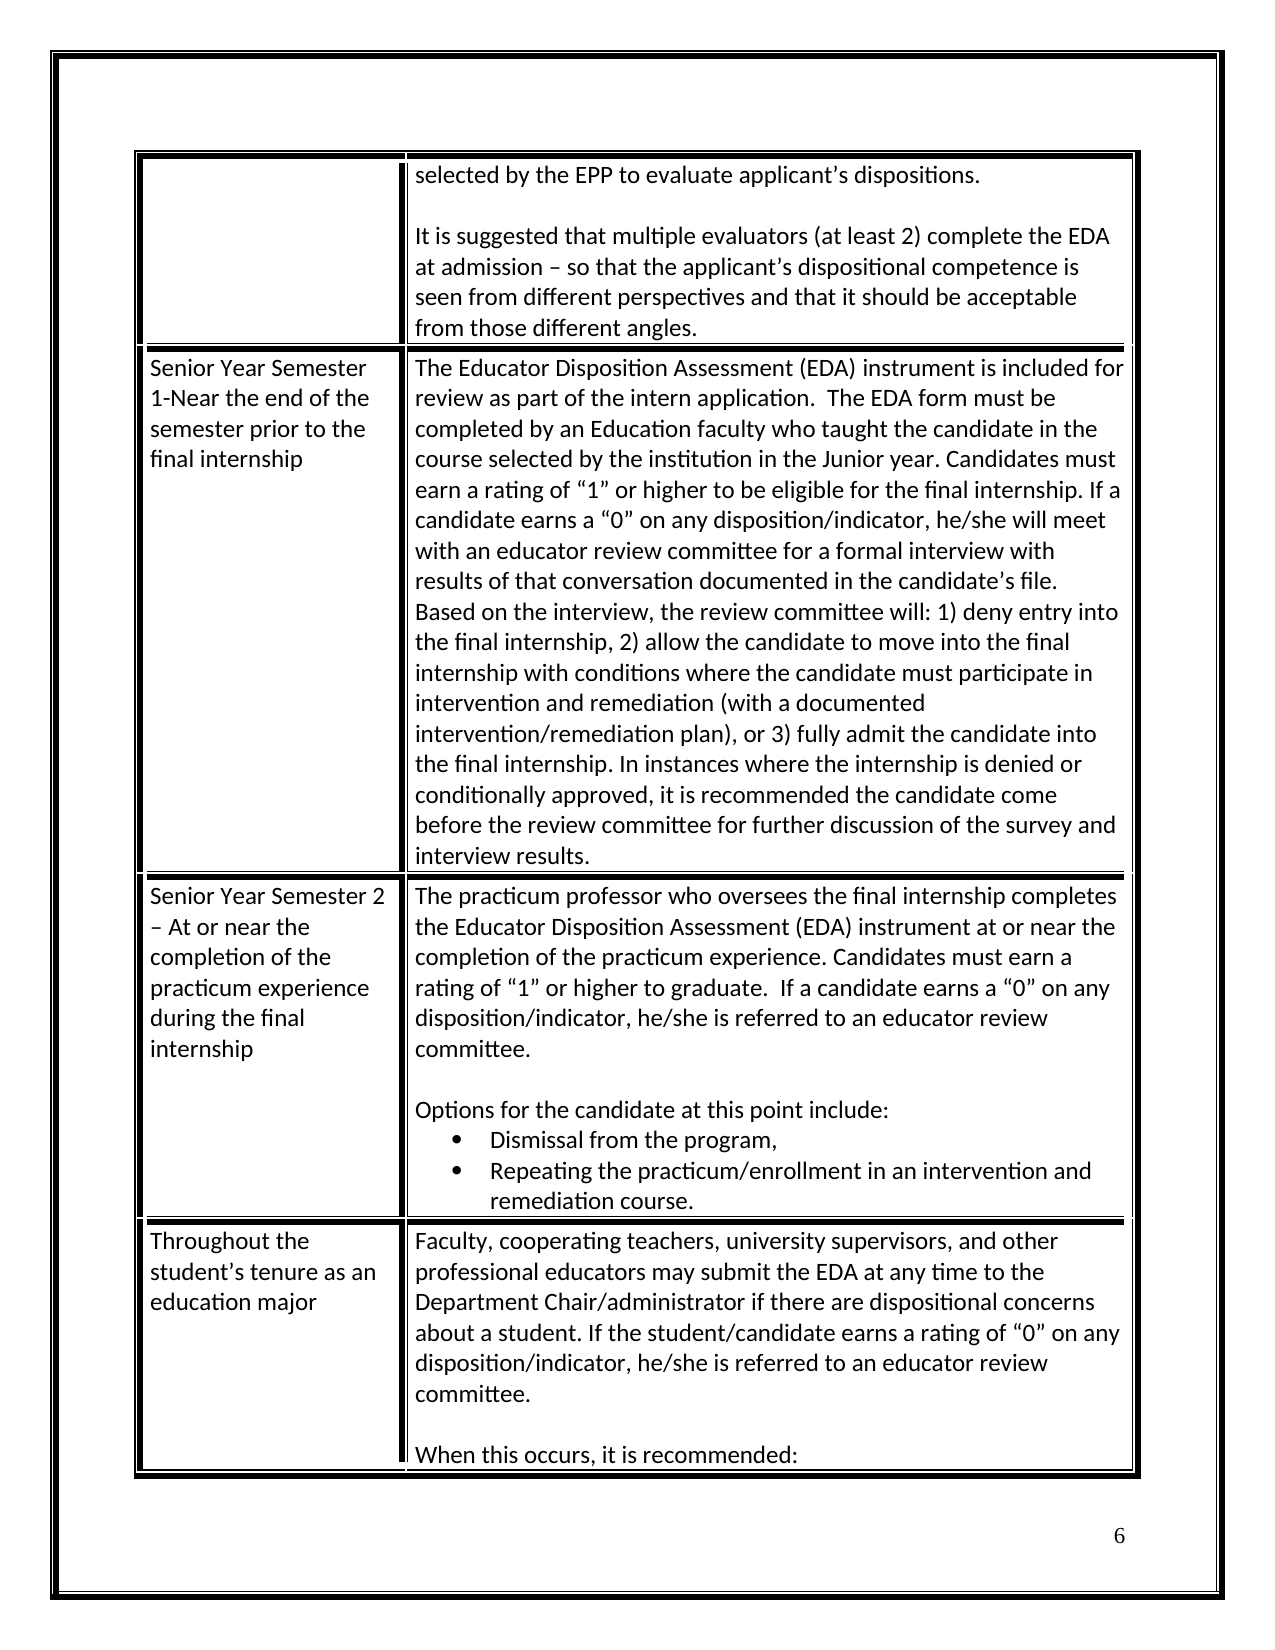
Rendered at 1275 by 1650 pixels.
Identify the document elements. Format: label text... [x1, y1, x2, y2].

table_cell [139, 1216, 403, 1469]
table_cell The practicum professor who oversees the final internship completes the Educator Disposition Assessment (EDA) instrument at or near the completion of the practicum experience. Candidates must earn a rating of “1” or higher to graduate. If a candidate earns a “0” on any disposition/indicator, he/she is referred to an educator review committee. Options for the candidate at this point include: Dismissal from the program, Repeating the practicum/enrollment in an intervention and remediation course. [404, 871, 1135, 1216]
table_cell The Educator Disposition Assessment (EDA) instrument is included for review as part of the intern application. The EDA form must be completed by an Education faculty who taught the candidate in the course selected by the institution in the Junior year. Candidates must earn a rating of “1” or higher to be eligible for the final internship. If a candidate earns a “0” on any disposition/indicator, he/she will meet with an educator review committee for a formal interview with results of that conversation documented in the candidate’s file. Based on the interview, the review committee will: 1) deny entry into the final internship, 2) allow the candidate to move into the final internship with conditions where the candidate must participate in intervention and remediation (with a documented intervention/remediation plan), or 3) fully admit the candidate into the final internship. In instances where the internship is denied or conditionally approved, it is recommended the candidate come before the review committee for further discussion of the survey and interview results. [404, 343, 1135, 871]
table_cell Senior Year Semester 1-Near the end of the semester prior to the final internship [139, 343, 403, 871]
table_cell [404, 152, 1135, 342]
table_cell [143, 159, 403, 342]
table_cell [404, 1216, 1135, 1469]
table_cell Senior Year Semester 2 – At or near the completion of the practicum experience during the final internship [139, 871, 403, 1216]
